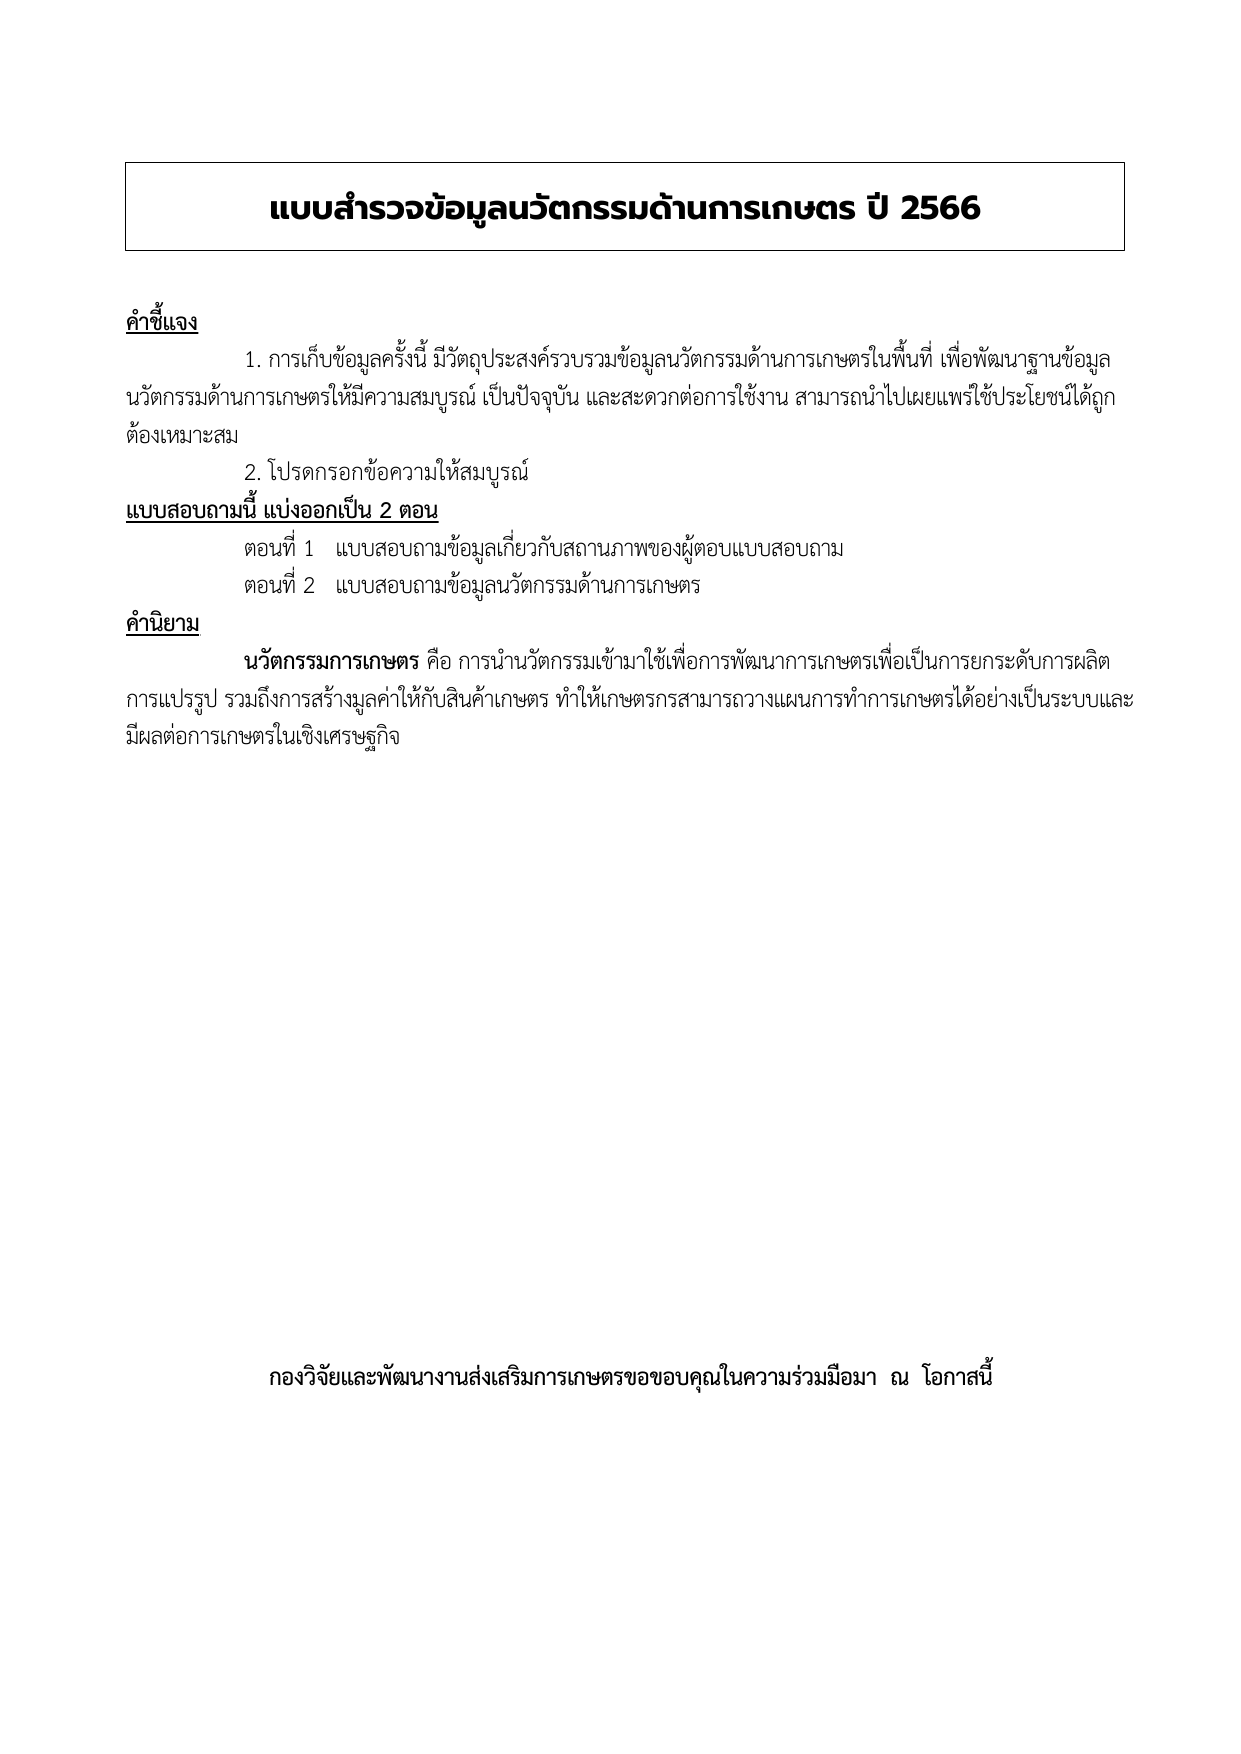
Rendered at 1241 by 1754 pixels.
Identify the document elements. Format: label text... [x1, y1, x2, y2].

subtitle แบบสอบถามนี้ แบ่งออกเป็น 2 ตอน [126, 489, 1137, 527]
text ตอนที่ 1 แบบสอบถามข้อมูลเกี่ยวกับสถานภาพของผู้ตอบแบบสอบถาม [126, 527, 1137, 564]
text คำนิยาม [126, 602, 1137, 640]
text นวัตกรรมการเกษตร คือ การนำนวัตกรรมเข้ามาใช้เพื่อการพัฒนาการเกษตรเพื่อเป็นการยกระดับการผลิต การแปรรูป รวมถึงการสร้างมูลค่าให้กับสินค้าเกษตร ทำให้เกษตรกรสามารถวางแผนการทำการเกษตรได้อย่างเป็นระบบและมีผลต่อการเกษตรในเชิงเศรษฐกิจ [126, 640, 1137, 753]
text ตอนที่ 2 แบบสอบถามข้อมูลนวัตกรรมด้านการเกษตร [126, 564, 1137, 602]
text คำชี้แจง [126, 301, 1137, 338]
text กองวิจัยและพัฒนางานส่งเสริมการเกษตรขอขอบคุณในความร่วมมือมา ณ โอกาสนี้ [126, 1356, 1137, 1394]
text 2. โปรดกรอกข้อความให้สมบูรณ์ [126, 451, 1137, 489]
text 1. การเก็บข้อมูลครั้งนี้ มีวัตถุประสงค์รวบรวมข้อมูลนวัตกรรมด้านการเกษตรในพื้นที่ เพื่อพัฒนาฐานข้อมูลนวัตกรรมด้านการเกษตรให้มีความสมบูรณ์ เป็นปัจจุบัน และสะดวกต่อการใช้งาน สามารถนำไปเผยแพร่ใช้ประโยชน์ได้ถูกต้องเหมาะสม [126, 338, 1137, 451]
